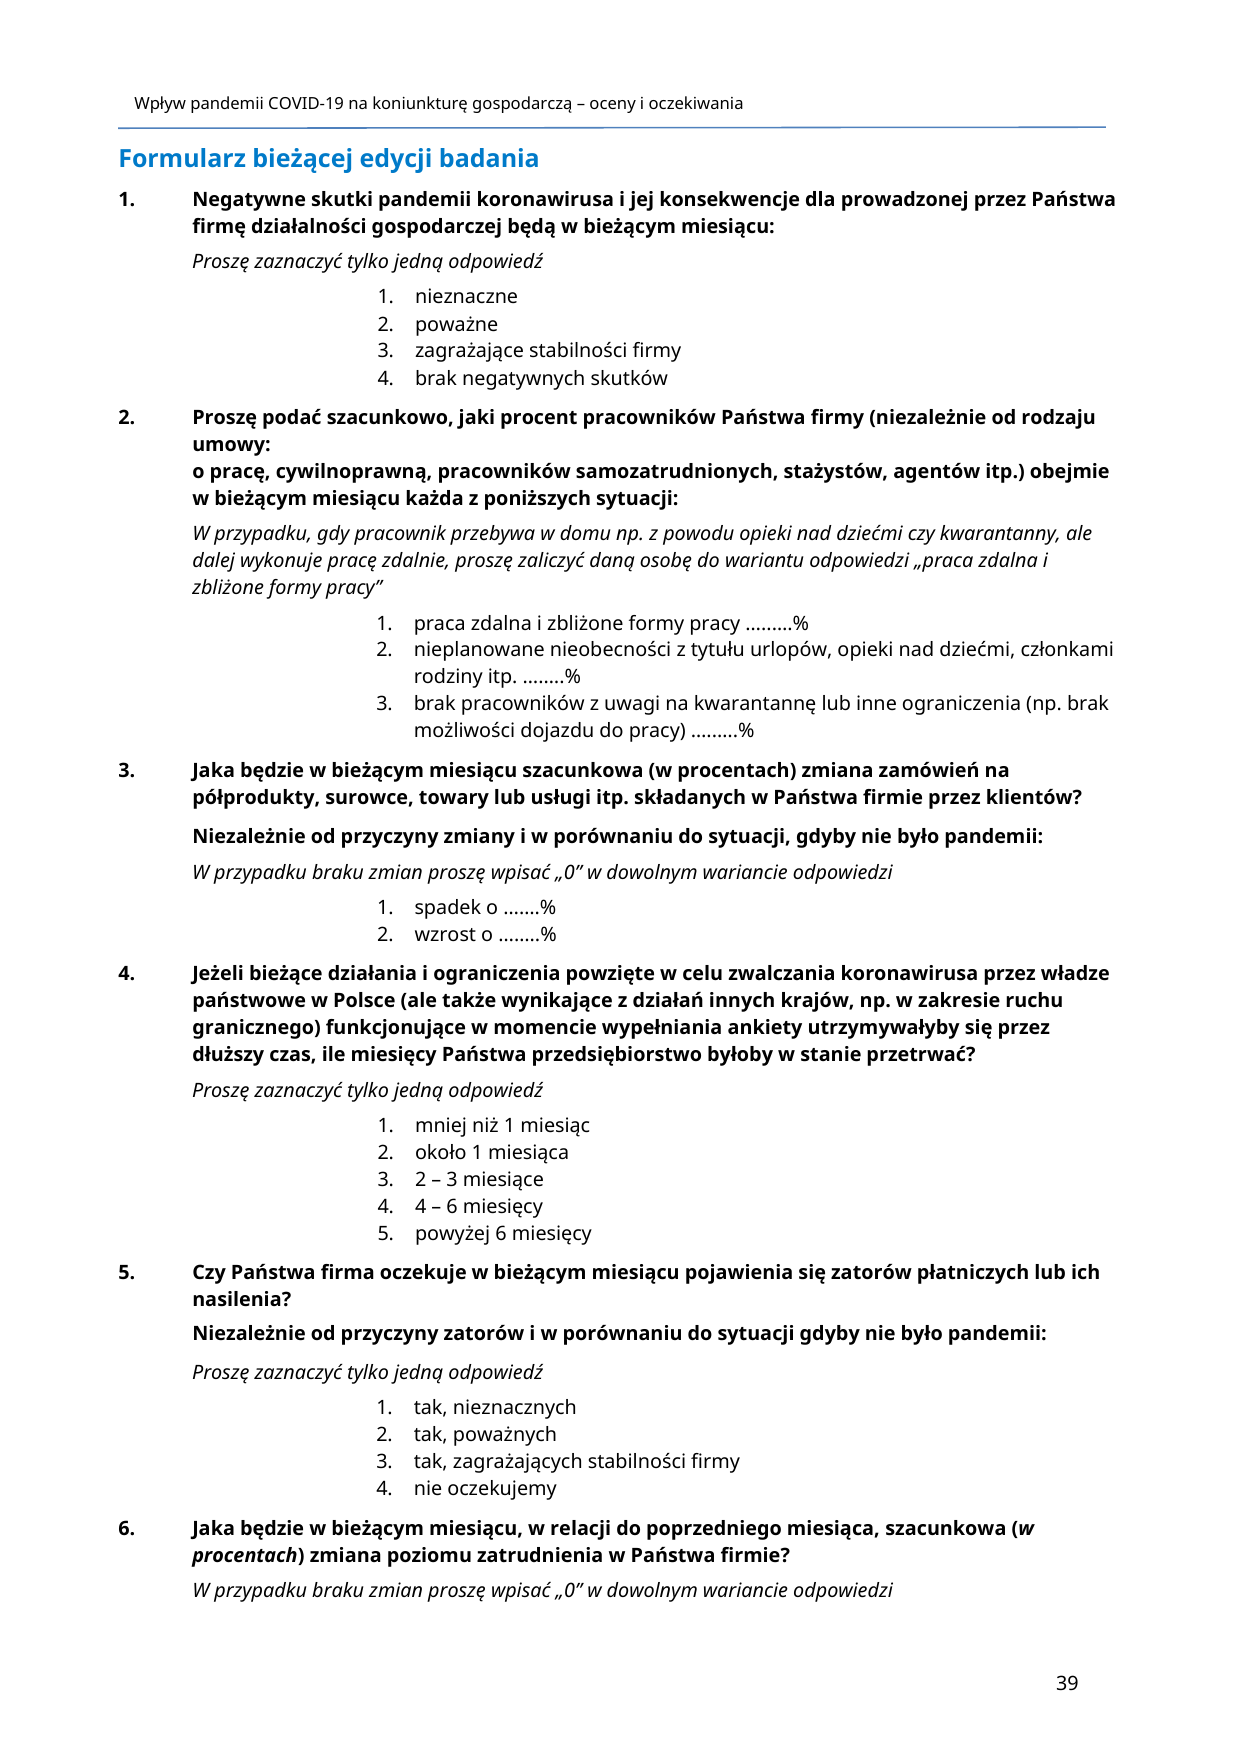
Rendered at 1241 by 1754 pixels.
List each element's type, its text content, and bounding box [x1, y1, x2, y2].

list mniej niż 1 miesiąc [377, 1111, 1122, 1138]
text Niezależnie od przyczyny zatorów i w porównaniu do sytuacji gdyby nie było pandemii: [192, 1319, 1122, 1346]
text W przypadku braku zmian proszę wpisać „0” w dowolnym wariancie odpowiedzi [118, 1576, 1122, 1603]
list powyżej 6 miesięcy [377, 1219, 1122, 1246]
list nieznaczne [377, 283, 1122, 310]
text 6. Jaka będzie w bieżącym miesiącu, w relacji do poprzedniego miesiąca, szacunkowa (w procentach) zmiana poziomu zatrudnienia w Państwa firmie? [118, 1514, 1122, 1568]
text 4. Jeżeli bieżące działania i ograniczenia powzięte w celu zwalczania koronawirusa przez władze państwowe w Polsce (ale także wynikające z działań innych krajów, np. w zakresie ruchu granicznego) funkcjonujące w momencie wypełniania ankiety utrzymywałyby się przez dłuższy czas, ile miesięcy Państwa przedsiębiorstwo byłoby w stanie przetrwać? [118, 960, 1122, 1068]
text W przypadku, gdy pracownik przebywa w domu np. z powodu opieki nad dziećmi czy kwarantanny, ale dalej wykonuje pracę zdalnie, proszę zaliczyć daną osobę do wariantu odpowiedzi „praca zdalna i zbliżone formy pracy” [192, 519, 1122, 600]
list spadek o …….% [377, 893, 1122, 920]
text Proszę zaznaczyć tylko jedną odpowiedź [148, 247, 1122, 274]
list poważne [377, 310, 1122, 337]
list 4 – 6 miesięcy [377, 1192, 1122, 1219]
text W przypadku braku zmian proszę wpisać „0” w dowolnym wariancie odpowiedzi [148, 858, 1122, 885]
subtitle Formularz bieżącej edycji badania [118, 148, 1122, 173]
text 1. Negatywne skutki pandemii koronawirusa i jej konsekwencje dla prowadzonej przez Państwa firmę działalności gospodarczej będą w bieżącym miesiącu: [118, 185, 1122, 239]
list tak, poważnych [376, 1421, 1122, 1448]
list około 1 miesiąca [377, 1138, 1122, 1165]
list praca zdalna i zbliżone formy pracy …..….% [376, 609, 1122, 636]
text 3. Jaka będzie w bieżącym miesiącu szacunkowa (w procentach) zmiana zamówień na półprodukty, surowce, towary lub usługi itp. składanych w Państwa firmie przez klientów? [118, 756, 1122, 810]
text 2. Proszę podać szacunkowo, jaki procent pracowników Państwa firmy (niezależnie od rodzaju umowy: o pracę, cywilnoprawną, pracowników samozatrudnionych, stażystów, agentów itp.) obejmie w bieżącym miesiącu każda z poniższych sytuacji: [118, 403, 1122, 511]
list brak pracowników z uwagi na kwarantannę lub inne ograniczenia (np. brak możliwości dojazdu do pracy) …..….% [376, 690, 1122, 744]
list nieplanowane nieobecności z tytułu urlopów, opieki nad dziećmi, członkami rodziny itp. ….….% [376, 636, 1122, 690]
list tak, zagrażających stabilności firmy [376, 1448, 1122, 1474]
text Proszę zaznaczyć tylko jedną odpowiedź [148, 1076, 1122, 1103]
text Proszę zaznaczyć tylko jedną odpowiedź [148, 1358, 1122, 1385]
list tak, nieznacznych [376, 1394, 1122, 1421]
list zagrażające stabilności firmy [377, 337, 1122, 364]
list nie oczekujemy [376, 1474, 1122, 1502]
text 5. Czy Państwa firma oczekuje w bieżącym miesiącu pojawienia się zatorów płatniczych lub ich nasilenia? [118, 1259, 1122, 1313]
list brak negatywnych skutków [377, 364, 1122, 391]
list 2 – 3 miesiące [377, 1165, 1122, 1192]
text Niezależnie od przyczyny zmiany i w porównaniu do sytuacji, gdyby nie było pandemii: [192, 823, 1122, 849]
list wzrost o ……..% [377, 920, 1122, 947]
